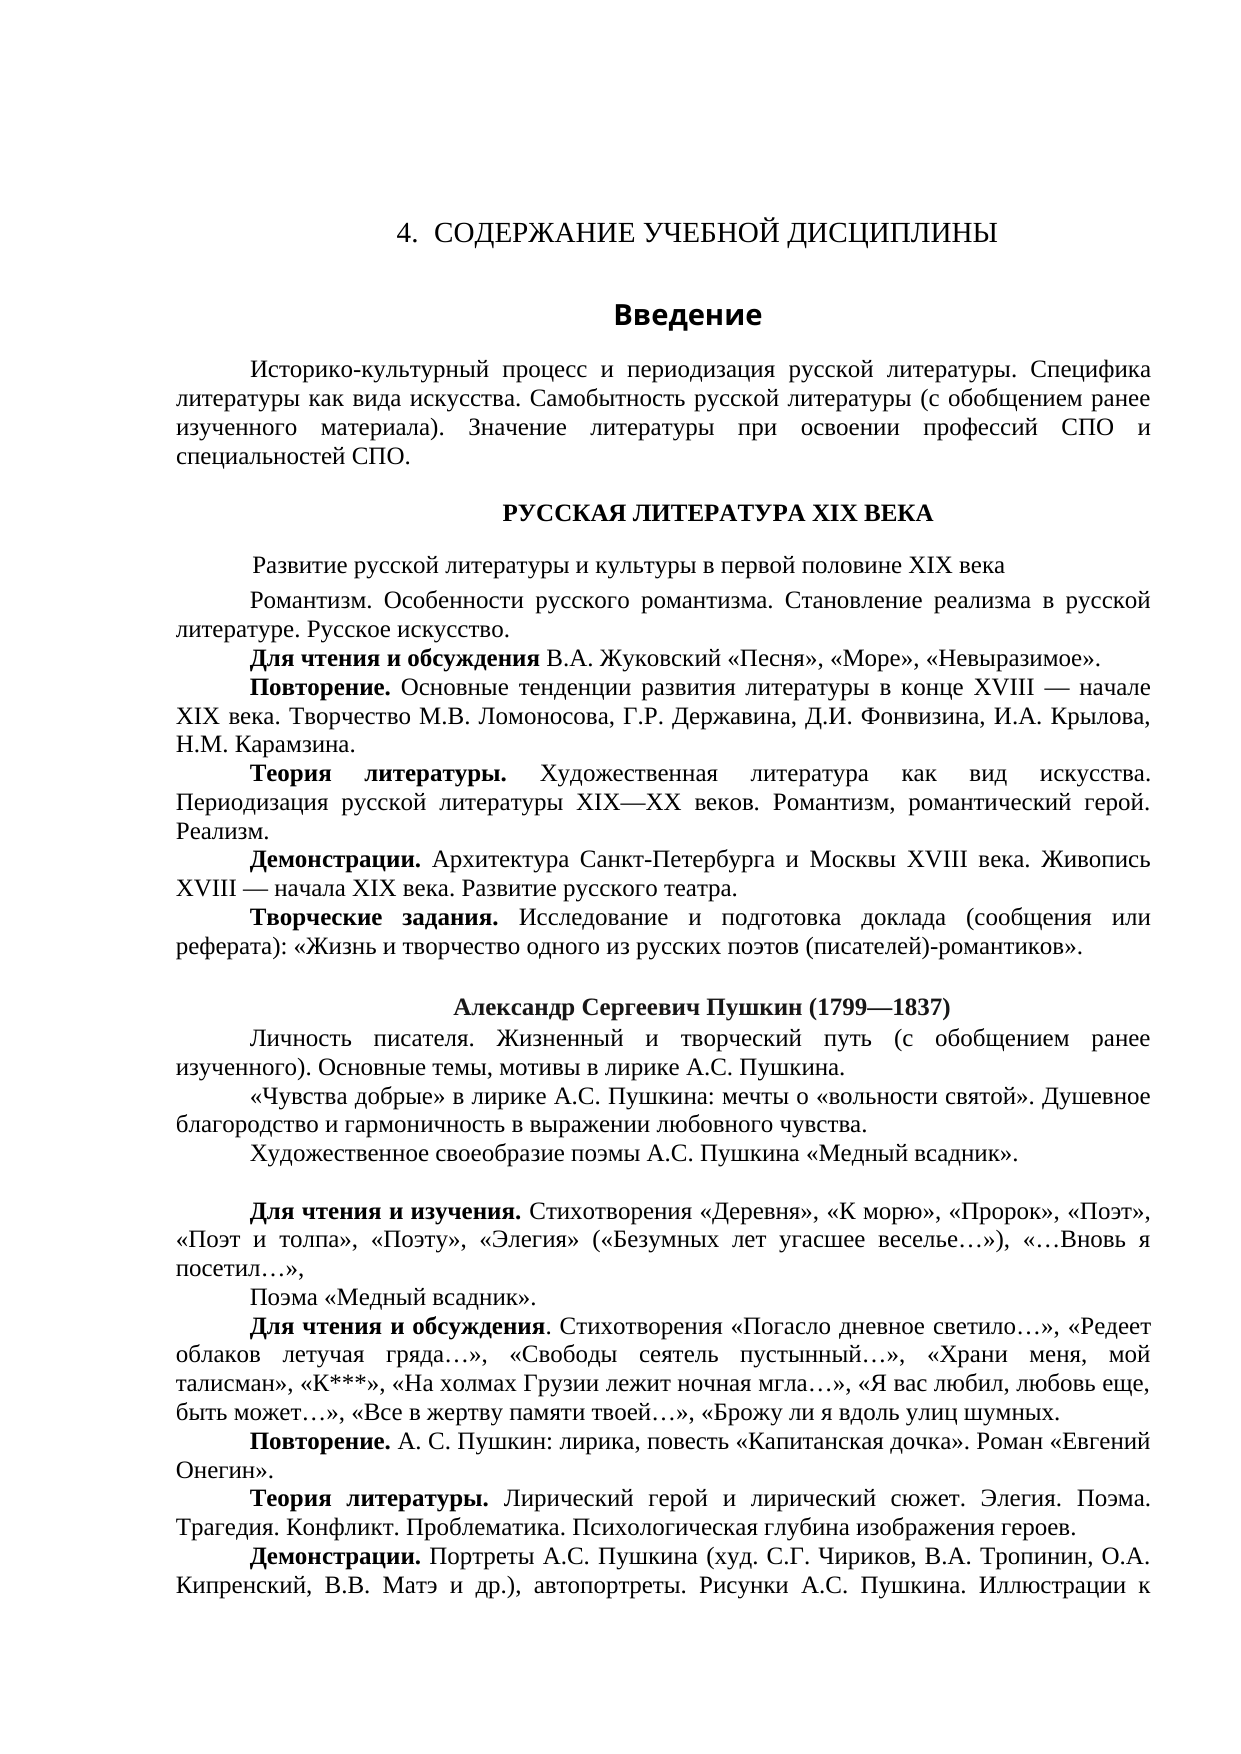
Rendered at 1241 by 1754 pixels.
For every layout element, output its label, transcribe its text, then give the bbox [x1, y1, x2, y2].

text Демонстрации. Архитектура Санкт-Петербурга и Москвы XVIII века. Живопись XVIII — начала XIX века. Развитие русского театра. [176, 844, 1152, 902]
text Творческие задания. Исследование и подготовка доклада (сообщения или реферата): «Жизнь и творчество одного из русских поэтов (писателей)-романтиков». [176, 902, 1152, 959]
text РУССКАЯ ЛИТЕРАТУРА XIX ВЕКА [211, 498, 1152, 527]
text Александр Сергеевич Пушкин (1799—1837) [178, 992, 1152, 1020]
text «Чувства добрые» в лирике А.С. Пушкина: мечты о «вольности святой». Душевное благородство и гармоничность в выражении любовного чувства. [176, 1081, 1152, 1138]
text Поэма «Медный всадник». [176, 1282, 1152, 1311]
text Теория литературы. Художественная литература как вид искусства. Периодизация русской литературы XIX—XX веков. Романтизм, романтический герой. Реализм. [176, 758, 1152, 844]
text Повторение. А. С. Пушкин: лирика, повесть «Капитанская дочка». Роман «Евгений Онегин». [176, 1426, 1152, 1483]
text Историко-культурный процесс и периодизация русской литературы. Специфика литературы как вида искусства. Самобытность русской литературы (с обобщением ранее изученного материала). Значение литературы при освоении профессий СПО и специальностей СПО. [176, 354, 1152, 469]
text Введение [209, 294, 1152, 334]
text Для чтения и обсуждения. Стихотворения «Погасло дневное светило…», «Редеет облаков летучая гряда…», «Свободы сеятель пустынный…», «Храни меня, мой талисман», «К***», «На холмах Грузии лежит ночная мгла…», «Я вас любил, любовь еще, быть может…», «Все в жертву памяти твоей…», «Брожу ли я вдоль улиц шумных. [176, 1311, 1152, 1426]
text Для чтения и обсуждения В.А. Жуковский «Песня», «Море», «Невыразимое». [176, 643, 1152, 672]
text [176, 1541, 1152, 1598]
text Для чтения и изучения. Стихотворения «Деревня», «К морю», «Пророк», «Поэт», «Поэт и толпа», «Поэту», «Элегия» («Безумных лет угасшее веселье…»), «…Вновь я посетил…», [176, 1196, 1152, 1282]
text Романтизм. Особенности русского романтизма. Становление реализма в русской литературе. Русское искусство. [176, 586, 1152, 643]
text Теория литературы. Лирический герой и лирический сюжет. Элегия. Поэма. Трагедия. Конфликт. Проблематика. Психологическая глубина изображения героев. [176, 1483, 1152, 1541]
list СОДЕРЖАНИЕ УЧЕБНОЙ ДИСЦИПЛИНЫ [289, 215, 1105, 248]
text Художественное своеобразие поэмы А.С. Пушкина «Медный всадник». [176, 1138, 1152, 1167]
text Личность писателя. Жизненный и творческий путь (с обобщением ранее изученного). Основные темы, мотивы в лирике А.С. Пушкина. [176, 1023, 1152, 1081]
text Развитие русской литературы и культуры в первой половине XIX века [177, 550, 1152, 579]
text Повторение. Основные тенденции развития литературы в конце XVIII — начале XIX века. Творчество М.В. Ломоносова, Г.Р. Державина, Д.И. Фонвизина, И.А. Крылова, Н.М. Карамзина. [176, 672, 1152, 758]
